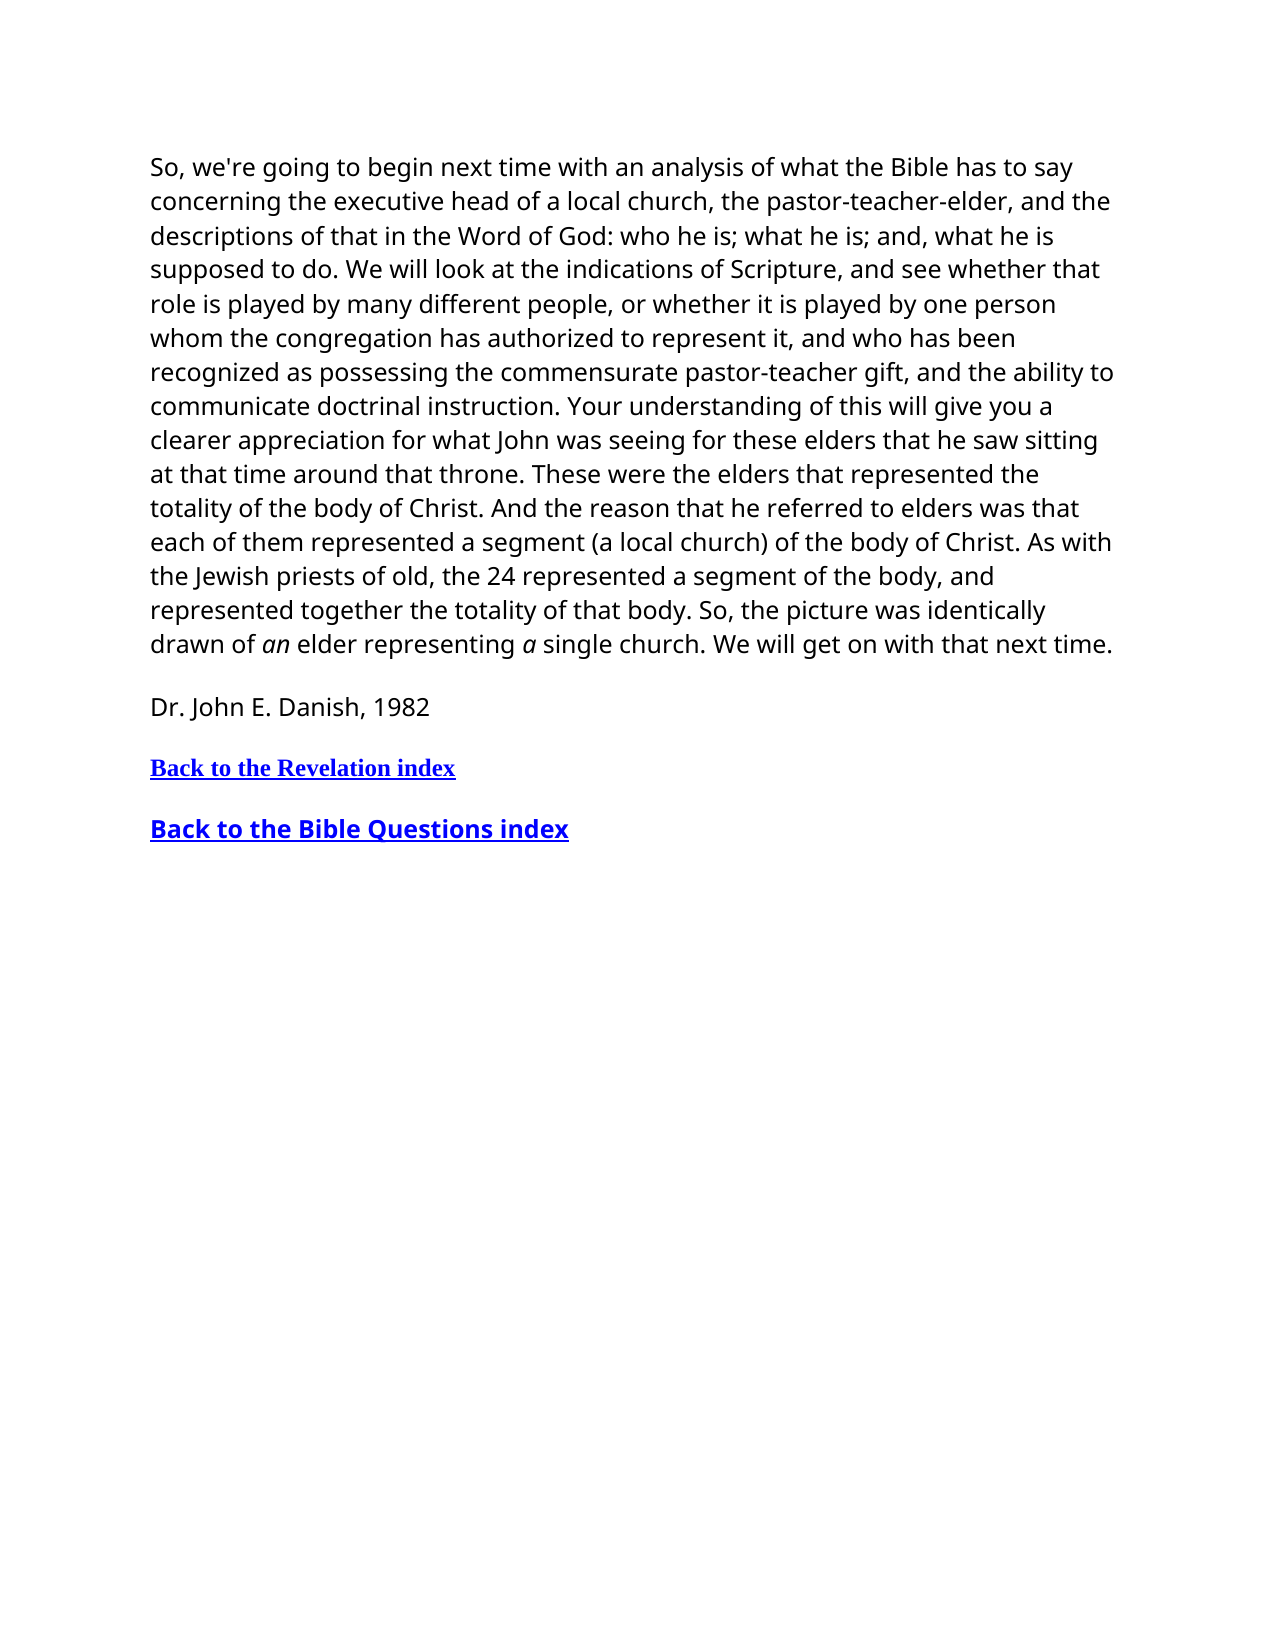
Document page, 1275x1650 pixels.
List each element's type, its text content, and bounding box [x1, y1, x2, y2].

text So, we're going to begin next time with an analysis of what the Bible has to say concerning the executive head of a local church, the pastor-teacher-elder, and the descriptions of that in the Word of God: who he is; what he is; and, what he is supposed to do. We will look at the indications of Scripture, and see whether that role is played by many different people, or whether it is played by one person whom the congregation has authorized to represent it, and who has been recognized as possessing the commensurate pastor-teacher gift, and the ability to communicate doctrinal instruction. Your understanding of this will give you a clearer appreciation for what John was seeing for these elders that he saw sitting at that time around that throne. These were the elders that represented the totality of the body of Christ. And the reason that he referred to elders was that each of them represented a segment (a local church) of the body of Christ. As with the Jewish priests of old, the 24 represented a segment of the body, and represented together the totality of that body. So, the picture was identically drawn of an elder representing a single church. We will get on with that next time. [150, 150, 1125, 661]
text Back to the Bible Questions index [150, 811, 1125, 845]
text Dr. John E. Danish, 1982 [150, 690, 1125, 724]
text Back to the Revelation index [150, 753, 1125, 782]
